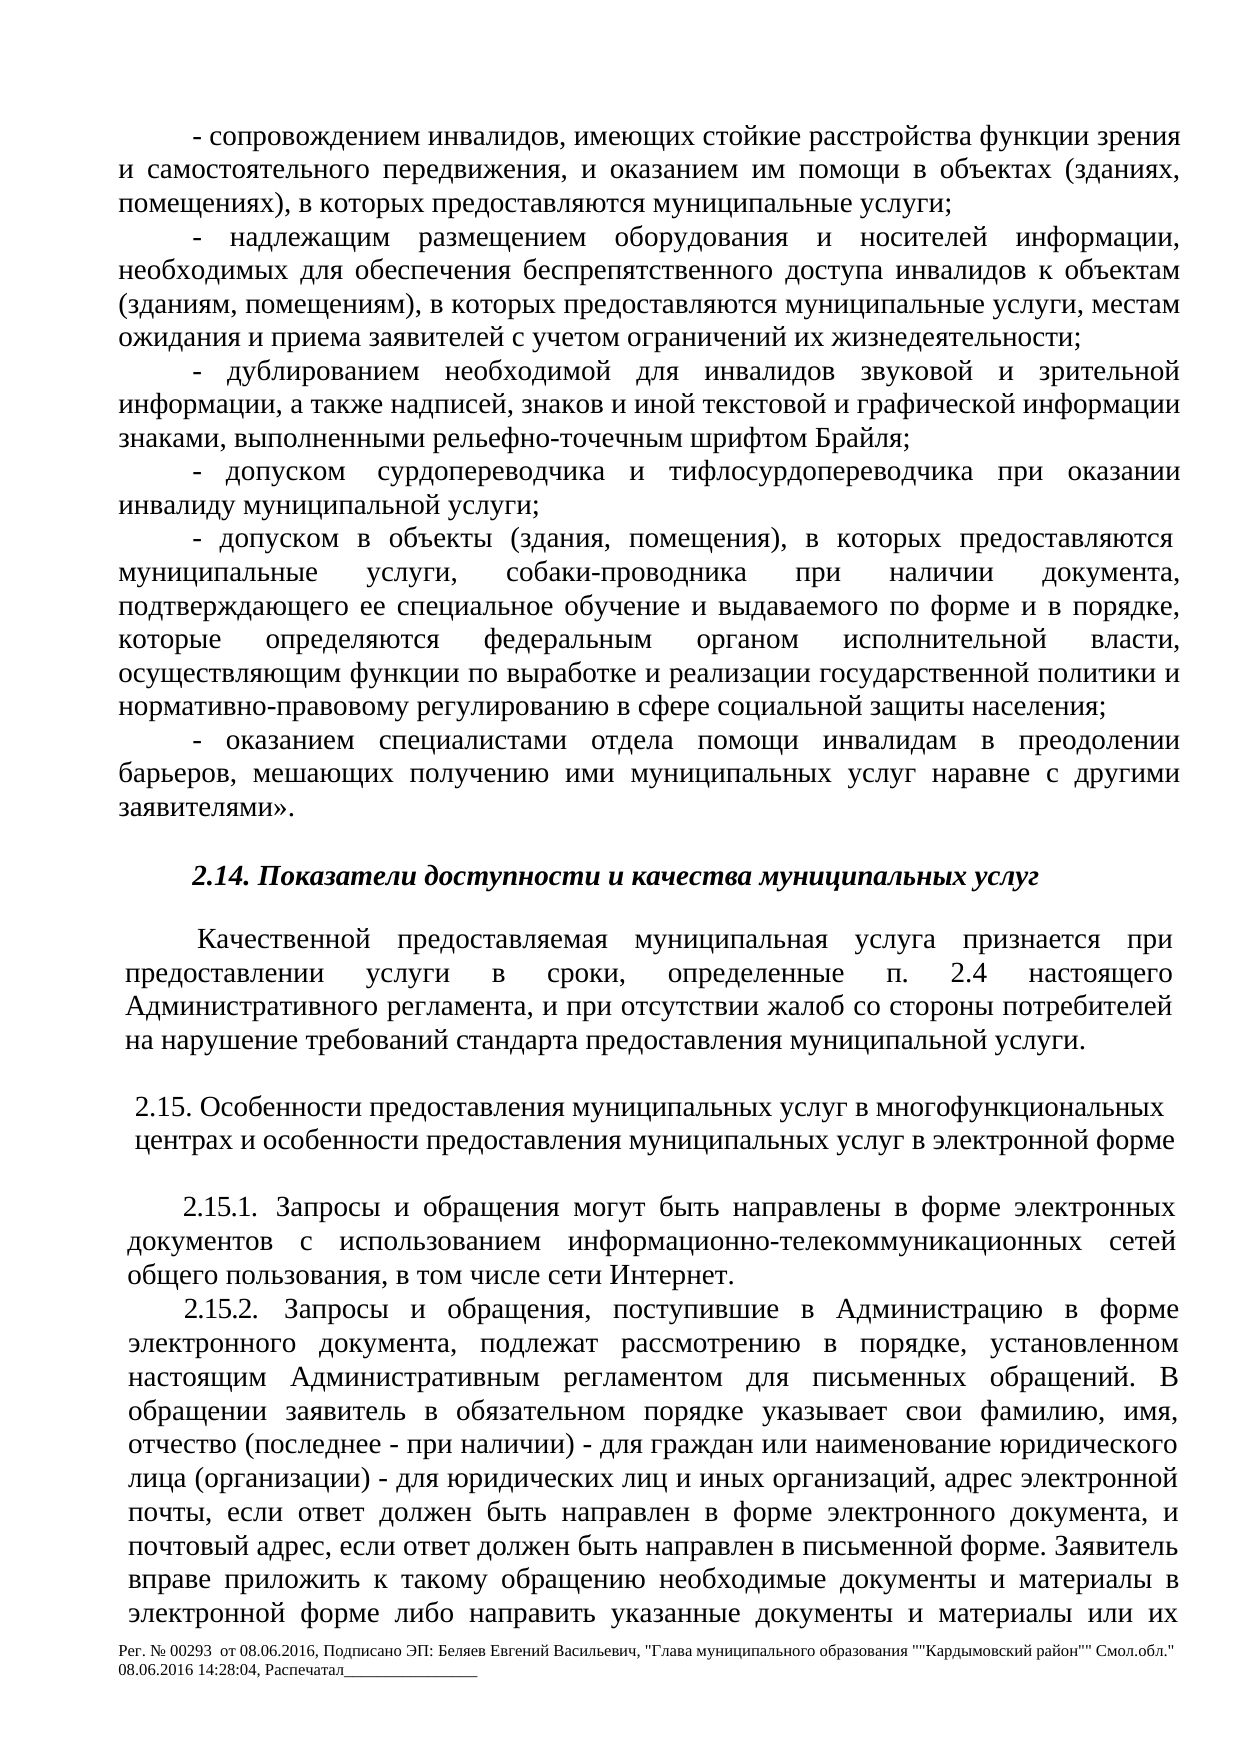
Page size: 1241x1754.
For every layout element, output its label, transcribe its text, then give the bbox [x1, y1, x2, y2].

text - дублированием необходимой для инвалидов звуковой и зрительной информации, а также надписей, знаков и иной текстовой и графической информации знаками, выполненными рельефно-точечным шрифтом Брайля; [118, 353, 1181, 453]
text - допуском в объекты (здания, помещения), в которых предоставляются муниципальные услуги, собаки-проводника при наличии документа, подтверждающего ее специальное обучение и выдаваемого по форме и в порядке, которые определяются федеральным органом исполнительной власти, осуществляющим функции по выработке и реализации государственной политики и нормативно-правовому регулированию в сфере социальной защиты населения; [118, 521, 1181, 722]
text 2.15.1. Запросы и обращения могут быть направлены в форме электронных документов с использованием информационно-телекоммуникационных сетей общего пользования, в том числе сети Интернет. [127, 1190, 1177, 1291]
text 2.15. Особенности предоставления муниципальных услуг в многофункциональных центрах и особенности предоставления муниципальных услуг в электронной форме [134, 1090, 1181, 1156]
text - сопровождением инвалидов, имеющих стойкие расстройства функции зрения и самостоятельного передвижения, и оказанием им помощи в объектах (зданиях, помещениях), в которых предоставляются муниципальные услуги; [118, 118, 1181, 219]
text Качественной предоставляемая муниципальная услуга признается при предоставлении услуги в сроки, определенные п. 2.4 настоящего Административного регламента, и при отсутствии жалоб со стороны потребителей на нарушение требований стандарта предоставления муниципальной услуги. [125, 921, 1174, 1056]
text - допуском сурдопереводчика и тифлосурдопереводчика при оказании инвалиду муниципальной услуги; [118, 453, 1181, 521]
text 2.14. Показатели доступности и качества муниципальных услуг [192, 858, 1181, 891]
text - оказанием специалистами отдела помощи инвалидам в преодолении барьеров, мешающих получению ими муниципальных услуг наравне с другими заявителями». [118, 722, 1181, 822]
text - надлежащим размещением оборудования и носителей информации, необходимых для обеспечения беспрепятственного доступа инвалидов к объектам (зданиям, помещениям), в которых предоставляются муниципальные услуги, местам ожидания и приема заявителей с учетом ограничений их жизнедеятельности; [118, 219, 1181, 353]
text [128, 1292, 1180, 1629]
